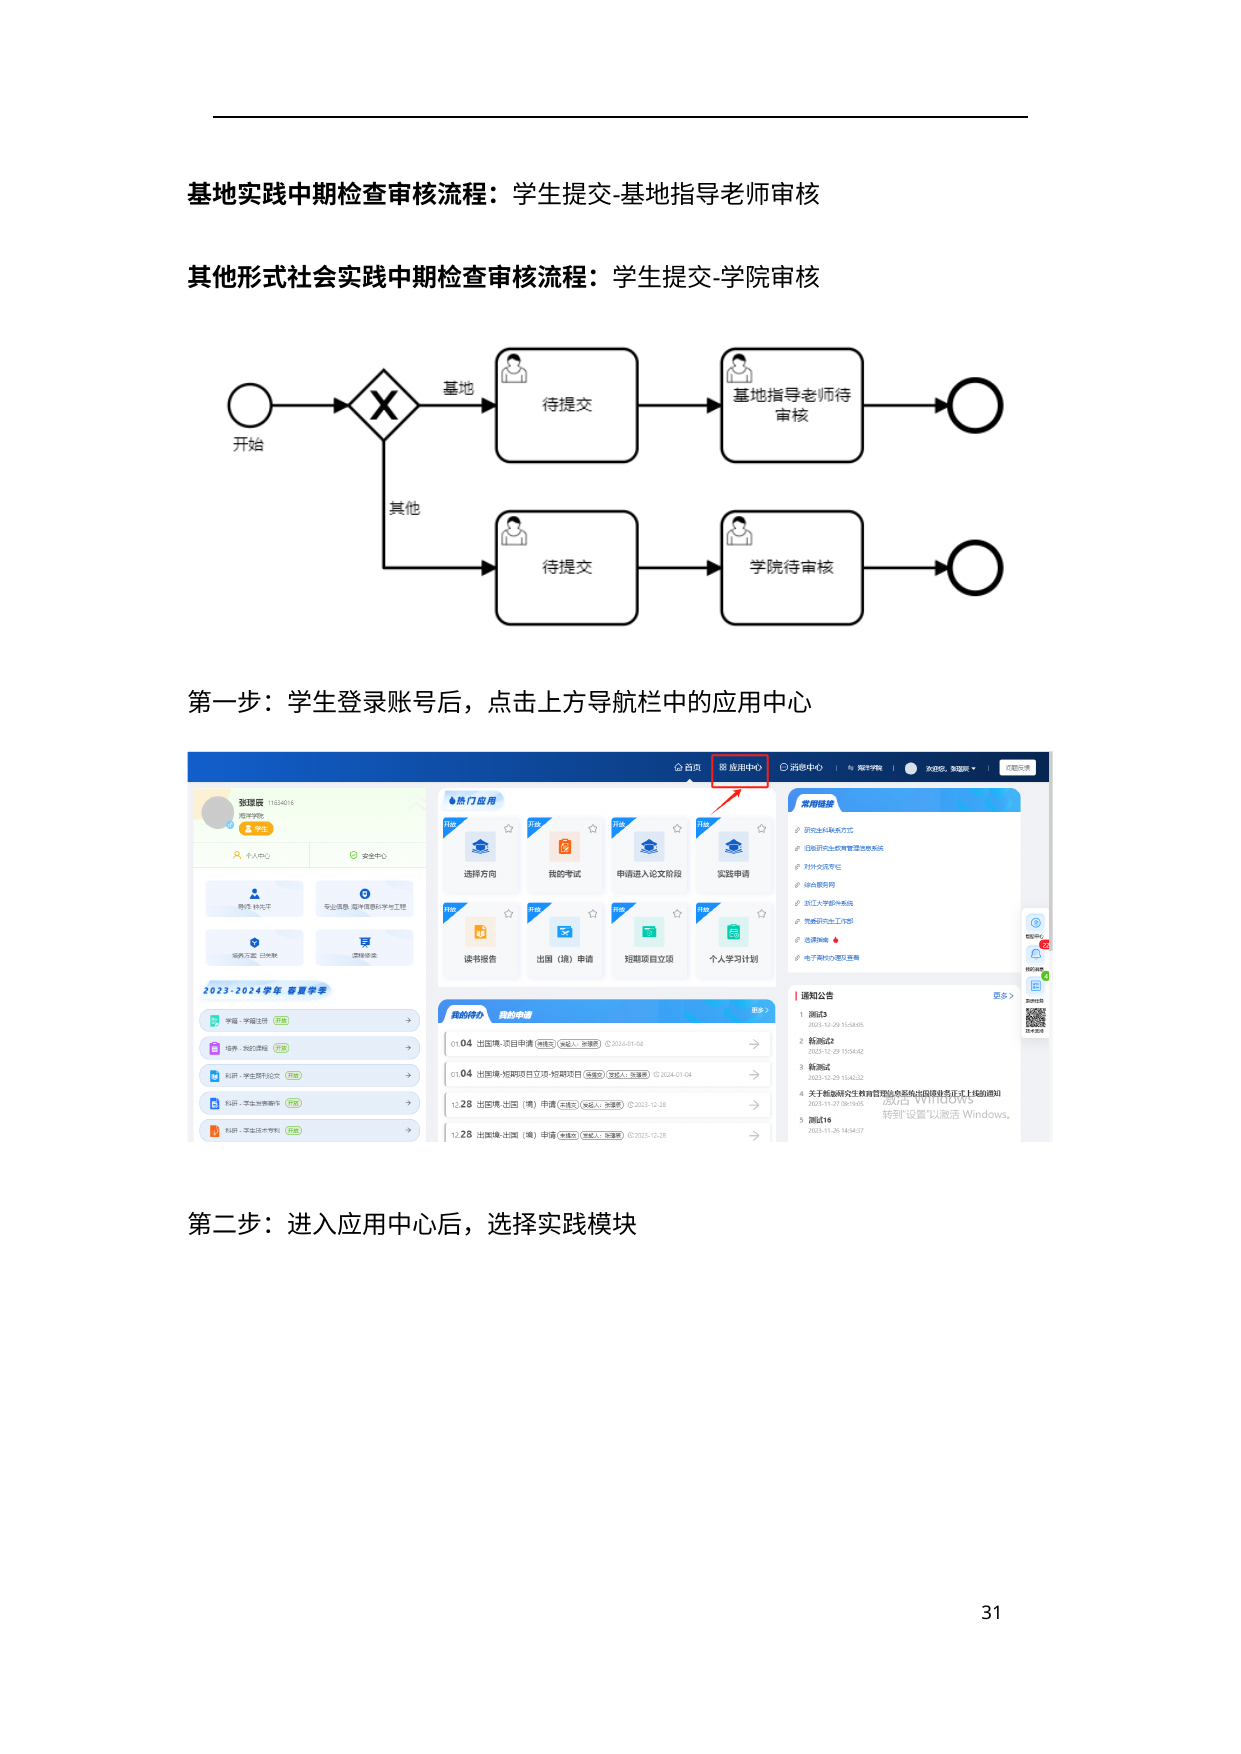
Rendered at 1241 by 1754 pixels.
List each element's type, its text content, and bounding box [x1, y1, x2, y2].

picture [187, 329, 1053, 648]
text 其他形式社会实践中期检查审核流程：学生提交-学院审核 [187, 243, 1028, 308]
text 第二步：进入应用中心后，选择实践模块 [187, 1191, 1028, 1256]
text 第一步：学生登录账号后，点击上方导航栏中的应用中心 [187, 668, 1028, 733]
picture [187, 751, 1053, 1142]
text 基地实践中期检查审核流程：学生提交-基地指导老师审核 [187, 160, 1028, 225]
